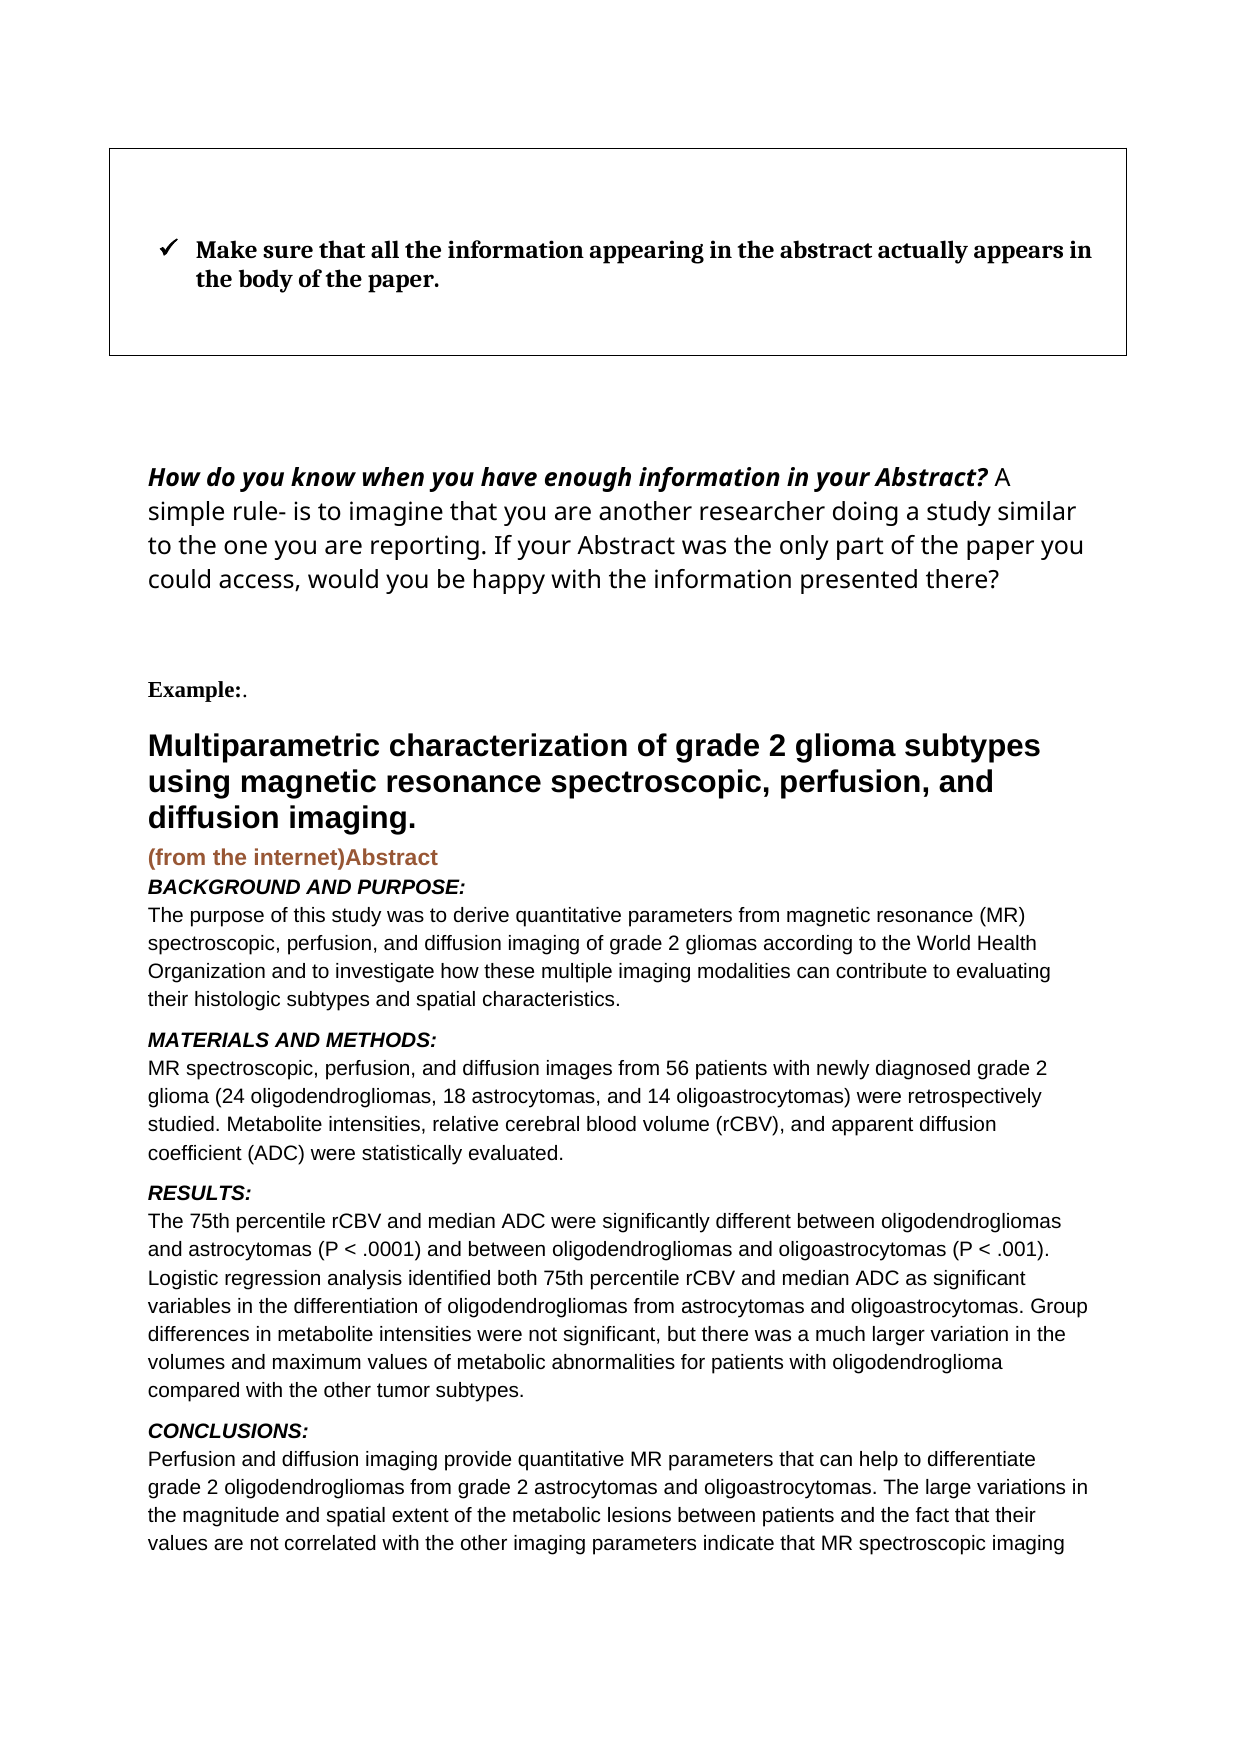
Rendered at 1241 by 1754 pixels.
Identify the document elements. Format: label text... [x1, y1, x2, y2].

text MR spectroscopic, perfusion, and diffusion images from 56 patients with newly diagnosed grade 2 glioma (24 oligodendrogliomas, 18 astrocytomas, and 14 oligoastrocytomas) were retrospectively studied. Metabolite intensities, relative cerebral blood volume (rCBV), and apparent diffusion coefficient (ADC) were statistically evaluated. [148, 1052, 1093, 1164]
text The 75th percentile rCBV and median ADC were significantly different between oligodendrogliomas and astrocytomas (P < .0001) and between oligodendrogliomas and oligoastrocytomas (P < .001). Logistic regression analysis identified both 75th percentile rCBV and median ADC as significant variables in the differentiation of oligodendrogliomas from astrocytomas and oligoastrocytomas. Group differences in metabolite intensities were not significant, but there was a much larger variation in the volumes and maximum values of metabolic abnormalities for patients with oligodendroglioma compared with the other tumor subtypes. [148, 1205, 1093, 1402]
text Example:. [148, 676, 1093, 702]
text How do you know when you have enough information in your Abstract? A simple rule- is to imagine that you are another researcher doing a study similar to the one you are reporting. If your Abstract was the only part of the paper you could access, would you be happy with the information presented there? [148, 459, 1093, 596]
text The purpose of this study was to derive quantitative parameters from magnetic resonance (MR) spectroscopic, perfusion, and diffusion imaging of grade 2 gliomas according to the World Health Organization and to investigate how these multiple imaging modalities can contribute to evaluating their histologic subtypes and spatial characteristics. [148, 899, 1093, 1011]
subtitle CONCLUSIONS: [148, 1414, 1086, 1442]
subtitle RESULTS: [148, 1177, 1086, 1205]
subtitle Multiparametric characterization of grade 2 glioma subtypes using magnetic resonance spectroscopic, perfusion, and diffusion imaging. [148, 727, 1093, 835]
subtitle BACKGROUND AND PURPOSE: [148, 871, 1086, 899]
subtitle (from the internet)Abstract [148, 844, 1093, 871]
subtitle MATERIALS AND METHODS: [148, 1024, 1086, 1052]
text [148, 1442, 1093, 1555]
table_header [110, 149, 1126, 355]
